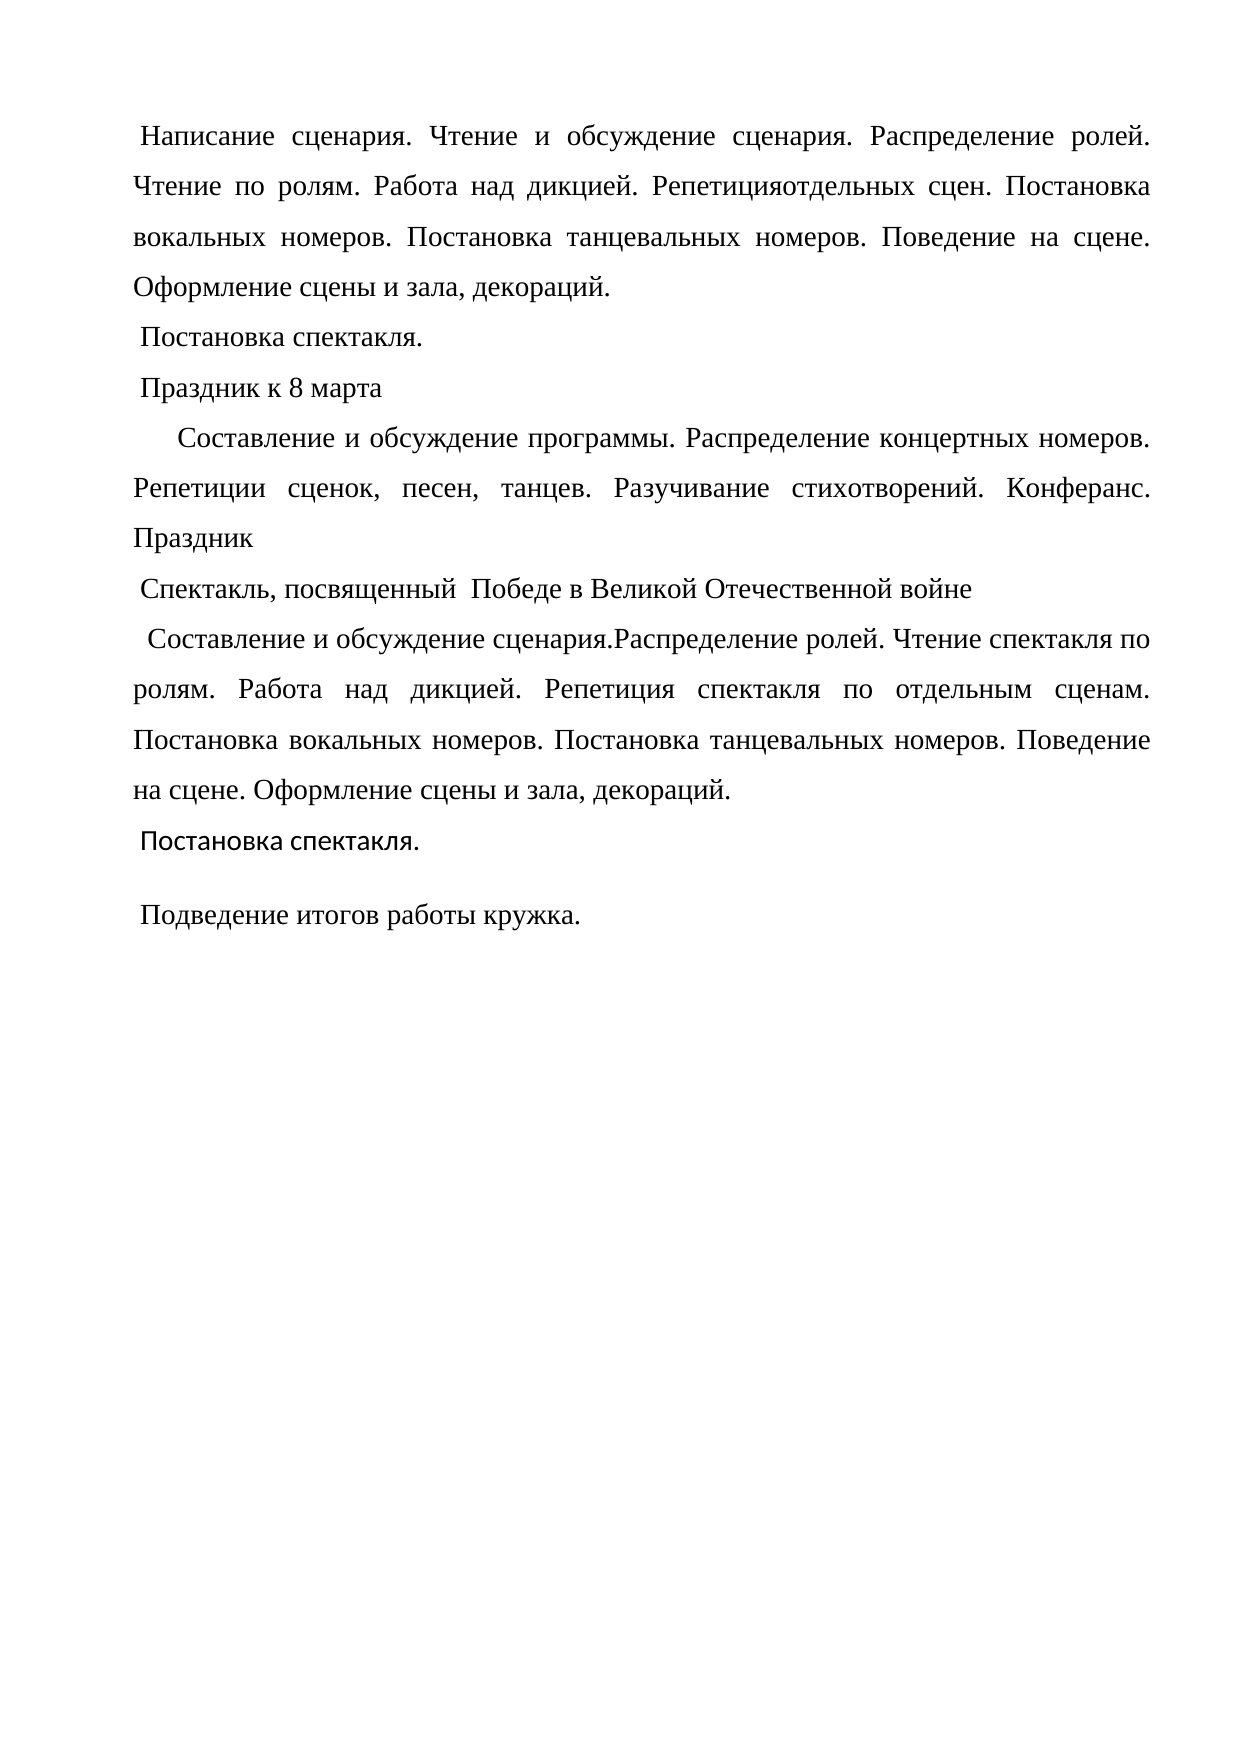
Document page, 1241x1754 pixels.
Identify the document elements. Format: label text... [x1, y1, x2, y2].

text Постановка спектакля. [133, 822, 1152, 858]
list Составление и обсуждение сценария.Распределение ролей. Чтение спектакля по ролям. Работа над дикцией. Репетиция спектакля по отдельным сценам. Постановка вокальных номеров. Постановка танцевальных номеров. Поведение на сцене. Оформление сцены и зала, декораций. [133, 621, 1152, 806]
list Подведение итогов работы кружка. [133, 897, 1152, 930]
list Составление и обсуждение программы. Распределение концертных номеров. Репетиции сценок, песен, танцев. Разучивание стихотворений. Конферанс. Праздник [133, 420, 1152, 554]
list Спектакль, посвященный Победе в Великой Отечественной войне [133, 571, 1152, 604]
list Постановка спектакля. [133, 319, 1152, 353]
list Написание сценария. Чтение и обсуждение сценария. Распределение ролей. Чтение по ролям. Работа над дикцией. Репетицияотдельных сцен. Постановка вокальных номеров. Постановка танцевальных номеров. Поведение на сцене. Оформление сцены и зала, декораций. [133, 118, 1152, 303]
list Праздник к 8 марта [133, 370, 1152, 403]
